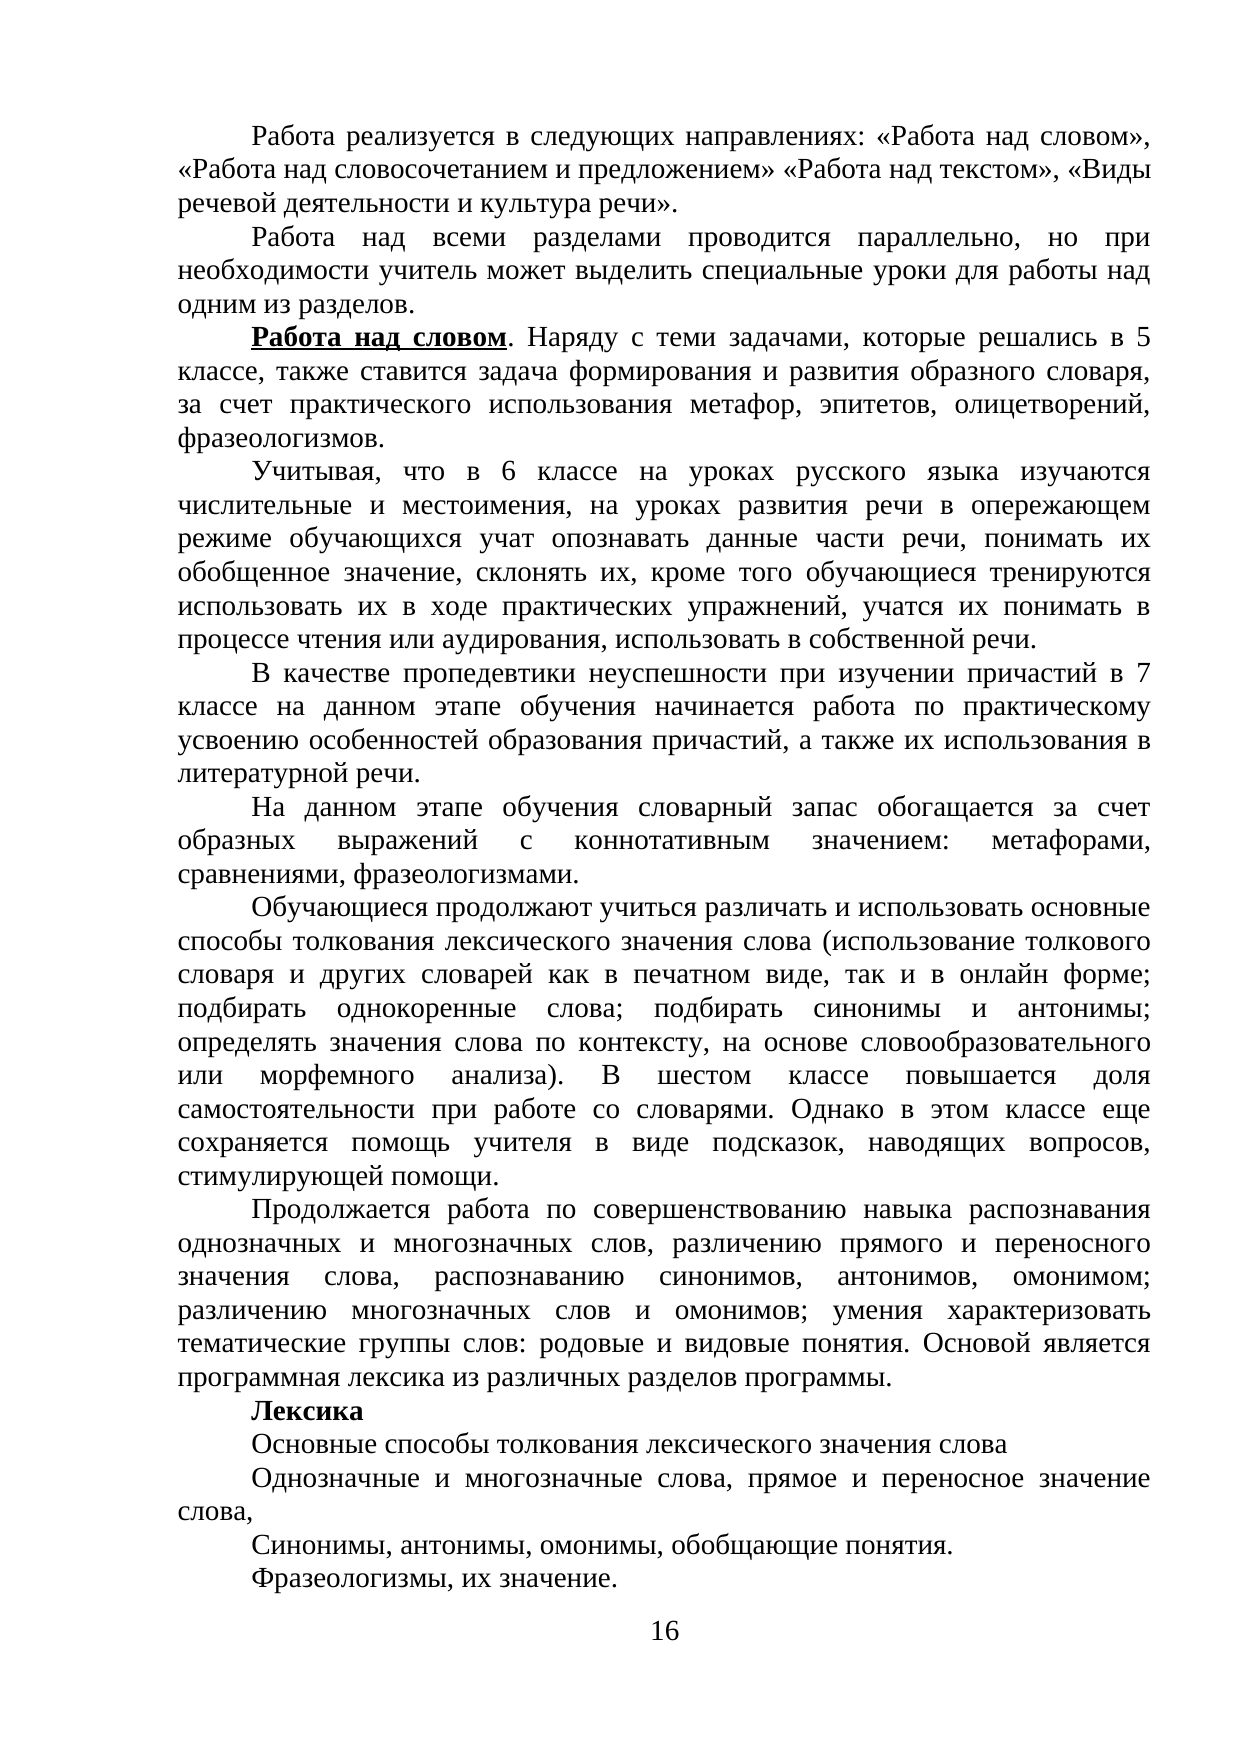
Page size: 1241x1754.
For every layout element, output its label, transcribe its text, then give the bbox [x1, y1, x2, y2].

text Лексика [177, 1393, 1152, 1426]
text Учитывая, что в 6 классе на уроках русского языка изучаются числительные и местоимения, на уроках развития речи в опережающем режиме обучающихся учат опознавать данные части речи, понимать их обобщенное значение, склонять их, кроме того обучающиеся тренируются использовать их в ходе практических упражнений, учатся их понимать в процессе чтения или аудирования, использовать в собственной речи. [177, 453, 1152, 655]
text Синонимы, антонимы, омонимы, обобщающие понятия. [177, 1527, 1152, 1560]
text Работа над словом. Наряду с теми задачами, которые решались в 5 классе, также ставится задача формирования и развития образного словаря, за счет практического использования метафор, эпитетов, олицетворений, фразеологизмов. [177, 319, 1152, 453]
text Работа реализуется в следующих направлениях: «Работа над словом», «Работа над словосочетанием и предложением» «Работа над текстом», «Виды речевой деятельности и культура речи». [177, 118, 1152, 219]
text Работа над всеми разделами проводится параллельно, но при необходимости учитель может выделить специальные уроки для работы над одним из разделов. [177, 219, 1152, 319]
text Обучающиеся продолжают учиться различать и использовать основные способы толкования лексического значения слова (использование толкового словаря и других словарей как в печатном виде, так и в онлайн форме; подбирать однокоренные слова; подбирать синонимы и антонимы; определять значения слова по контексту, на основе словообразовательного или морфемного анализа). В шестом классе повышается доля самостоятельности при работе со словарями. Однако в этом классе еще сохраняется помощь учителя в виде подсказок, наводящих вопросов, стимулирующей помощи. [177, 889, 1152, 1191]
text Фразеологизмы, их значение. [177, 1560, 1152, 1594]
text В качестве пропедевтики неуспешности при изучении причастий в 7 классе на данном этапе обучения начинается работа по практическому усвоению особенностей образования причастий, а также их использования в литературной речи. [177, 655, 1152, 789]
text Продолжается работа по совершенствованию навыка распознавания однозначных и многозначных слов, различению прямого и переносного значения слова, распознаванию синонимов, антонимов, омонимом; различению многозначных слов и омонимов; умения характеризовать тематические группы слов: родовые и видовые понятия. Основой является программная лексика из различных разделов программы. [177, 1191, 1152, 1393]
text Основные способы толкования лексического значения слова [177, 1426, 1152, 1460]
text На данном этапе обучения словарный запас обогащается за счет образных выражений с коннотативным значением: метафорами, сравнениями, фразеологизмами. [177, 789, 1152, 889]
text Однозначные и многозначные слова, прямое и переносное значение слова, [177, 1460, 1152, 1527]
